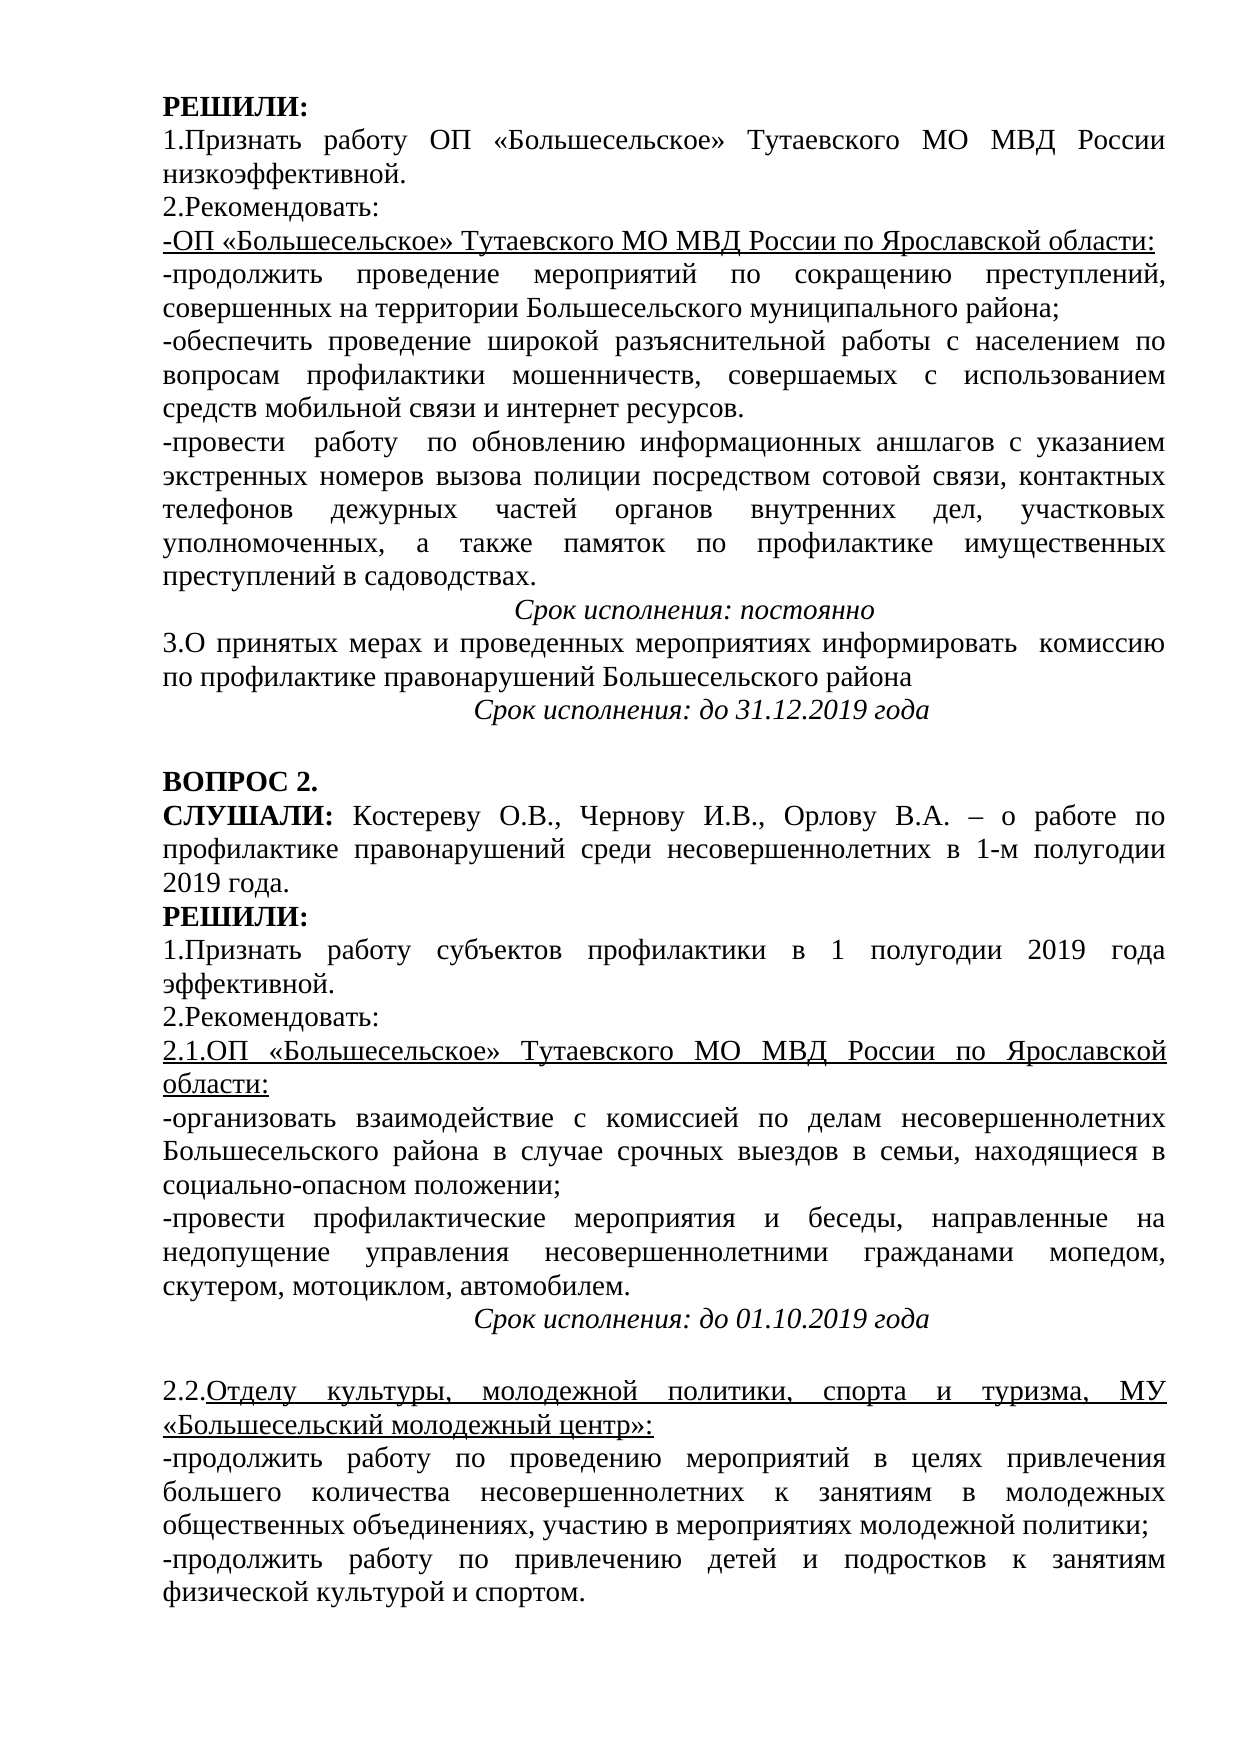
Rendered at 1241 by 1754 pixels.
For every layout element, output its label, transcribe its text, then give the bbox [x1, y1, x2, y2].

text 1.Признать работу ОП «Большесельское» Тутаевского МО МВД России низкоэффективной. [162, 122, 1167, 189]
text -продолжить проведение мероприятий по сокращению преступлений, совершенных на территории Большесельского муниципального района; [162, 256, 1167, 323]
text -ОП «Большесельское» Тутаевского МО МВД России по Ярославской области: [162, 223, 1167, 256]
text -провести работу по обновлению информационных аншлагов с указанием экстренных номеров вызова полиции посредством сотовой связи, контактных телефонов дежурных частей органов внутренних дел, участковых уполномоченных, а также памяток по профилактике имущественных преступлений в садоводствах. [162, 424, 1167, 592]
text Срок исполнения: постоянно [162, 592, 1167, 625]
text 1.Признать работу субъектов профилактики в 1 полугодии 2019 года эффективной. [162, 932, 1167, 999]
text Срок исполнения: до 31.12.2019 года [162, 692, 1167, 726]
text 2.1.ОП «Большесельское» Тутаевского МО МВД России по Ярославской области: [162, 1063, 1167, 1100]
text РЕШИЛИ: [162, 899, 1167, 932]
text -обеспечить проведение широкой разъяснительной работы с населением по вопросам профилактики мошенничеств, совершаемых с использованием средств мобильной связи и интернет ресурсов. [162, 323, 1167, 424]
text -провести профилактические мероприятия и беседы, направленные на недопущение управления несовершеннолетними гражданами мопедом, скутером, мотоциклом, автомобилем. [162, 1201, 1167, 1301]
text 2.Рекомендовать: [162, 189, 1167, 223]
text 2.2.Отделу культуры, молодежной политики, спорта и туризма, МУ «Большесельский молодежный центр»: [162, 1373, 1167, 1440]
text ВОПРОС 2. [162, 764, 1167, 798]
text 3.О принятых мерах и проведенных мероприятиях информировать комиссию по профилактике правонарушений Большесельского района [162, 625, 1167, 692]
text 2.1.ОП «Большесельское» Тутаевского МО МВД России по Ярославской области: [162, 1033, 1167, 1062]
text Срок исполнения: до 01.10.2019 года [162, 1301, 1167, 1335]
text -продолжить работу по проведению мероприятий в целях привлечения большего количества несовершеннолетних к занятиям в молодежных общественных объединениях, участию в мероприятиях молодежной политики; [162, 1440, 1167, 1541]
text 2.Рекомендовать: [162, 999, 1167, 1033]
text -организовать взаимодействие с комиссией по делам несовершеннолетних Большесельского района в случае срочных выездов в семьи, находящиеся в социально-опасном положении; [162, 1100, 1167, 1201]
text -продолжить работу по привлечению детей и подростков к занятиям физической культурой и спортом. [162, 1541, 1167, 1608]
text РЕШИЛИ: [162, 89, 1167, 122]
text СЛУШАЛИ: Костереву О.В., Чернову И.В., Орлову В.А. – о работе по профилактике правонарушений среди несовершеннолетних в 1-м полугодии 2019 года. [162, 798, 1167, 899]
